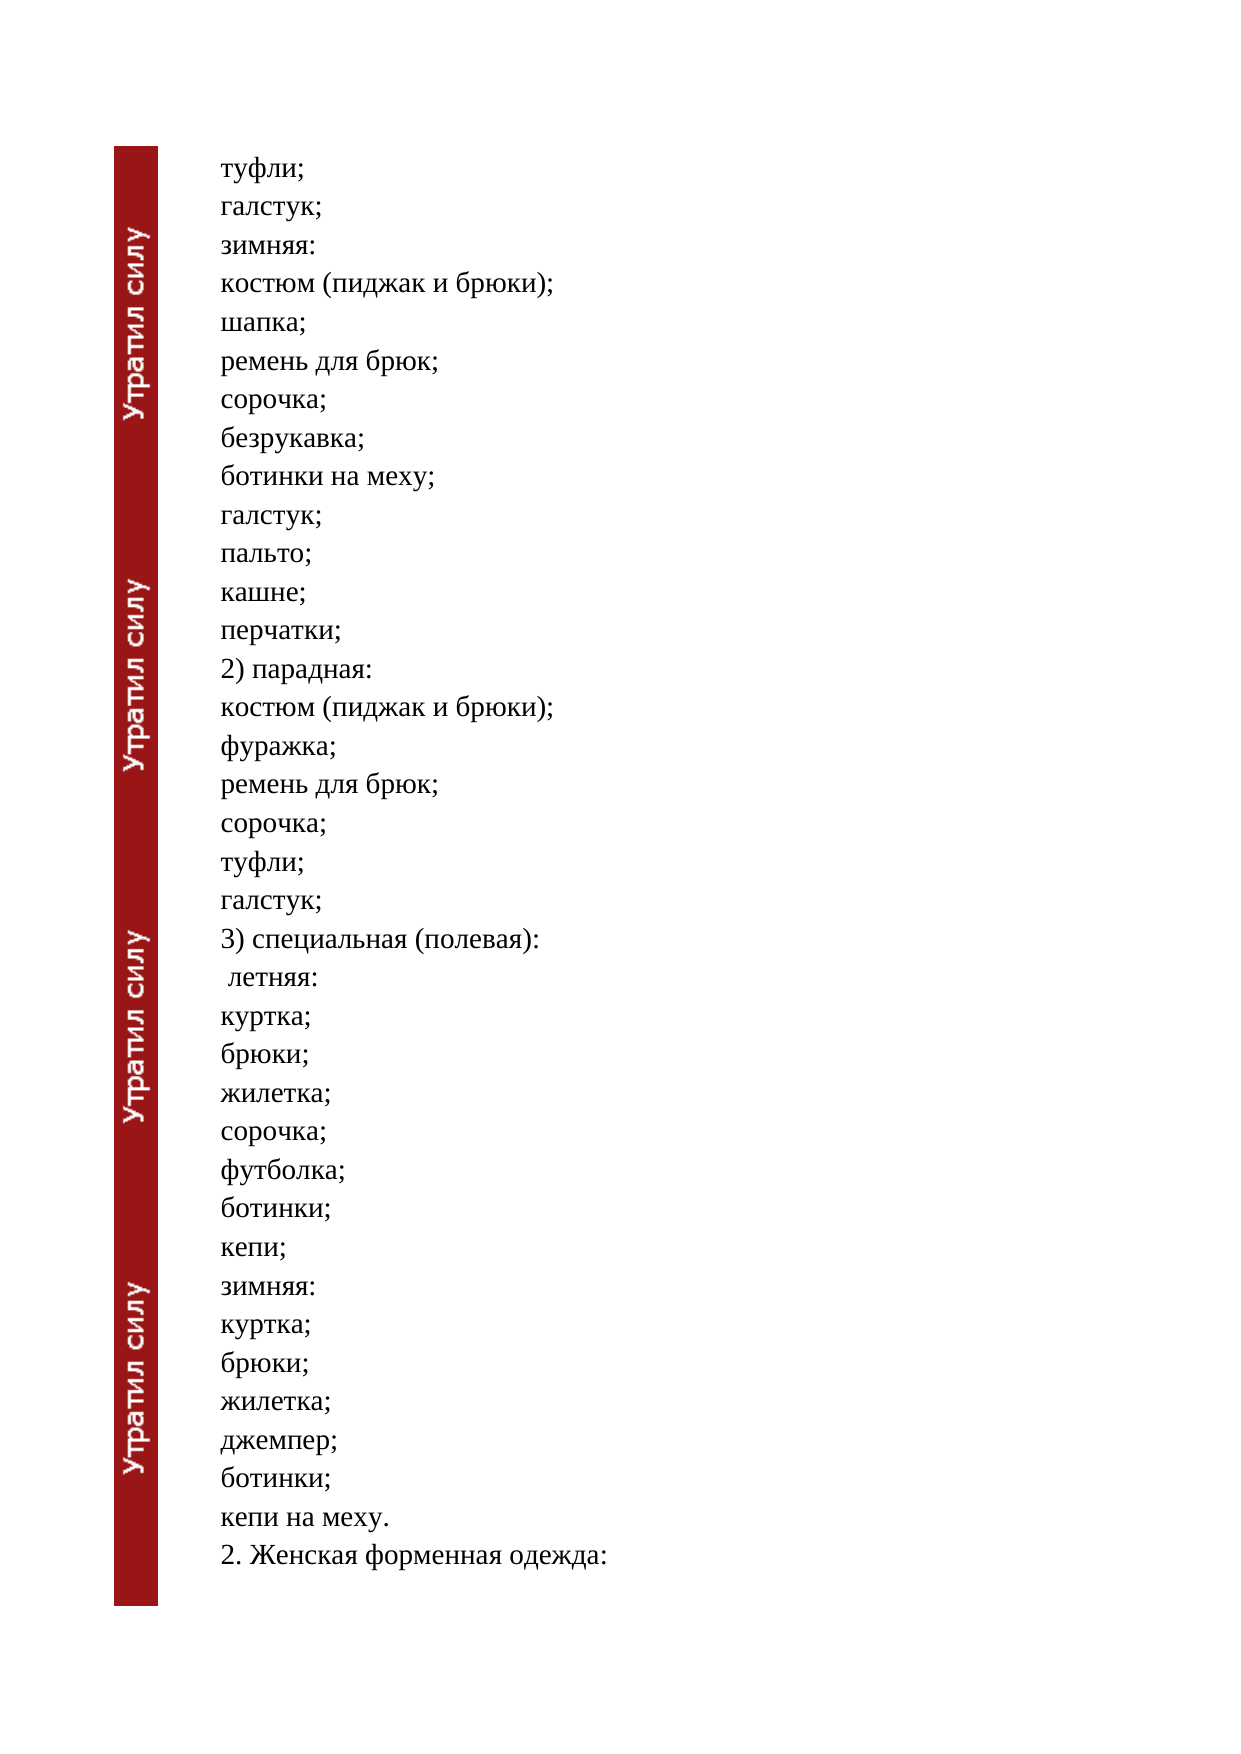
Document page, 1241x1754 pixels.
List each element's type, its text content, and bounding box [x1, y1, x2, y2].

picture [114, 877, 158, 882]
text ремень для брюк; [112, 767, 1128, 800]
picture [114, 1186, 158, 1191]
picture [114, 1263, 158, 1268]
picture [114, 1147, 158, 1152]
picture [114, 646, 158, 651]
picture [114, 1378, 158, 1383]
text ботинки; [112, 1191, 1128, 1224]
text кепи на меху. [112, 1499, 1128, 1532]
picture [114, 1301, 158, 1306]
picture [114, 338, 158, 343]
text куртка; [112, 1306, 1128, 1340]
picture [114, 376, 158, 381]
text брюки; [112, 1345, 1128, 1378]
picture [114, 684, 158, 689]
text кепи; [112, 1229, 1128, 1263]
text пальто; [112, 535, 1128, 569]
text шапка; [112, 304, 1128, 338]
picture [114, 222, 158, 227]
text галстук; [112, 497, 1128, 530]
picture [114, 183, 158, 188]
text жилетка; [112, 1075, 1128, 1108]
text ботинки; [112, 1460, 1128, 1494]
picture [114, 530, 158, 535]
text жилетка; [112, 1383, 1128, 1417]
text сорочка; [112, 805, 1128, 839]
picture [114, 415, 158, 420]
picture [114, 723, 158, 728]
text туфли; [112, 150, 1128, 183]
text 2. Женская форменная одежда: [112, 1537, 1128, 1571]
text брюки; [112, 1036, 1128, 1070]
text ботинки на меху; [112, 458, 1128, 492]
picture [114, 261, 158, 266]
picture [114, 492, 158, 497]
text летняя: [112, 959, 1128, 993]
text перчатки; [112, 612, 1128, 646]
text 2) парадная: [112, 651, 1128, 684]
text сорочка; [112, 381, 1128, 415]
picture [114, 607, 158, 612]
text куртка; [112, 998, 1128, 1031]
picture [114, 1571, 158, 1606]
picture [114, 762, 158, 767]
text ремень для брюк; [112, 343, 1128, 376]
picture [114, 146, 158, 150]
picture [114, 569, 158, 574]
picture [114, 839, 158, 844]
text футболка; [112, 1152, 1128, 1186]
picture [114, 1070, 158, 1075]
text 3) специальная (полевая): [112, 921, 1128, 954]
text джемпер; [112, 1422, 1128, 1455]
picture [114, 1108, 158, 1113]
picture [114, 1532, 158, 1537]
picture [114, 453, 158, 458]
picture [114, 1494, 158, 1499]
picture [114, 954, 158, 959]
text галстук; [112, 188, 1128, 222]
text костюм (пиджак и брюки); [112, 266, 1128, 299]
picture [114, 299, 158, 304]
text костюм (пиджак и брюки); [112, 689, 1128, 723]
picture [114, 1224, 158, 1229]
text галстук; [112, 882, 1128, 916]
text зимняя: [112, 227, 1128, 261]
text кашне; [112, 574, 1128, 607]
picture [114, 916, 158, 921]
picture [114, 1455, 158, 1460]
picture [114, 1340, 158, 1345]
picture [114, 800, 158, 805]
picture [114, 993, 158, 998]
text безрукавка; [112, 420, 1128, 453]
text зимняя: [112, 1268, 1128, 1301]
picture [114, 1417, 158, 1422]
picture [114, 1031, 158, 1036]
text фуражка; [112, 728, 1128, 762]
text сорочка; [112, 1113, 1128, 1147]
text туфли; [112, 844, 1128, 877]
